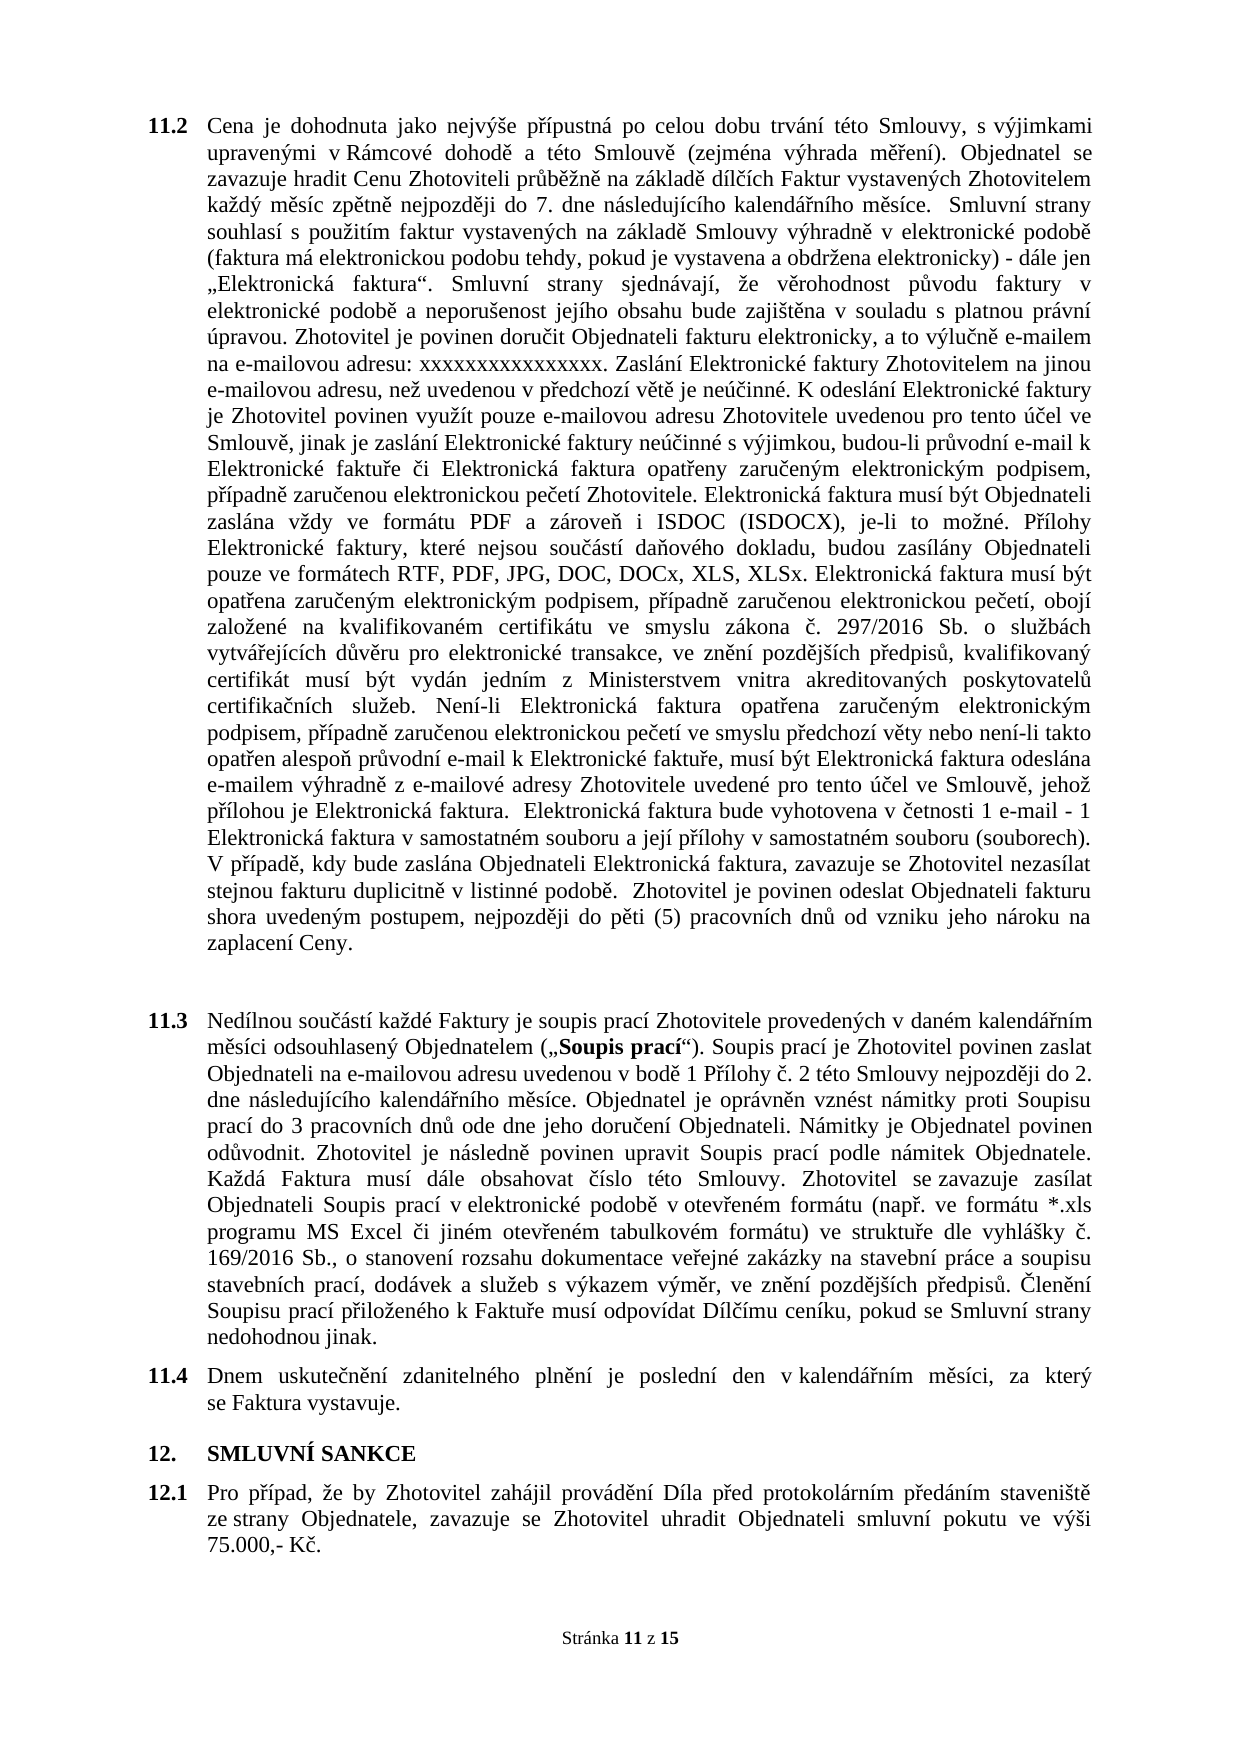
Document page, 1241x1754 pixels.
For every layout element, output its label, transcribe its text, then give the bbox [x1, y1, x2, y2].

text Nedílnou součástí každé Faktury je soupis prací Zhotovitele provedených v daném kalendářním měsíci odsouhlasený Objednatelem („Soupis prací“). Soupis prací je Zhotovitel povinen zaslat Objednateli na e-mailovou adresu uvedenou v bodě 1 Přílohy č. 2 této Smlouvy nejpozději do 2. dne následujícího kalendářního měsíce. Objednatel je oprávněn vznést námitky proti Soupisu prací do 3 pracovních dnů ode dne jeho doručení Objednateli. Námitky je Objednatel povinen odůvodnit. Zhotovitel je následně povinen upravit Soupis prací podle námitek Objednatele. Každá Faktura musí dále obsahovat číslo této Smlouvy. Zhotovitel se zavazuje zasílat Objednateli Soupis prací v elektronické podobě v otevřeném formátu (např. ve formátu *.xls programu MS Excel či jiném otevřeném tabulkovém formátu) ve struktuře dle vyhlášky č. 169/2016 Sb., o stanovení rozsahu dokumentace veřejné zakázky na stavební práce a soupisu stavebních prací, dodávek a služeb s výkazem výměr, ve znění pozdějších předpisů. Členění Soupisu prací přiloženého k Faktuře musí odpovídat Dílčímu ceníku, pokud se Smluvní strany nedohodnou jinak. [148, 1007, 1092, 1350]
text Cena je dohodnuta jako nejvýše přípustná po celou dobu trvání této Smlouvy, s výjimkami upravenými v Rámcové dohodě a této Smlouvě (zejména výhrada měření). Objednatel se zavazuje hradit Cenu Zhotoviteli průběžně na základě dílčích Faktur vystavených Zhotovitelem každý měsíc zpětně nejpozději do 7. dne následujícího kalendářního měsíce. Smluvní strany souhlasí s použitím faktur vystavených na základě Smlouvy výhradně v elektronické podobě (faktura má elektronickou podobu tehdy, pokud je vystavena a obdržena elektronicky) - dále jen „Elektronická faktura“. Smluvní strany sjednávají, že věrohodnost původu faktury v elektronické podobě a neporušenost jejího obsahu bude zajištěna v souladu s platnou právní úpravou. Zhotovitel je povinen doručit Objednateli fakturu elektronicky, a to výlučně e-mailem na e-mailovou adresu: xxxxxxxxxxxxxxxx. Zaslání Elektronické faktury Zhotovitelem na jinou e-mailovou adresu, než uvedenou v předchozí větě je neúčinné. K odeslání Elektronické faktury je Zhotovitel povinen využít pouze e-mailovou adresu Zhotovitele uvedenou pro tento účel ve Smlouvě, jinak je zaslání Elektronické faktury neúčinné s výjimkou, budou-li průvodní e-mail k Elektronické faktuře či Elektronická faktura opatřeny zaručeným elektronickým podpisem, případně zaručenou elektronickou pečetí Zhotovitele. Elektronická faktura musí být Objednateli zaslána vždy ve formátu PDF a zároveň i ISDOC (ISDOCX), je-li to možné. Přílohy Elektronické faktury, které nejsou součástí daňového dokladu, budou zasílány Objednateli pouze ve formátech RTF, PDF, JPG, DOC, DOCx, XLS, XLSx. Elektronická faktura musí být opatřena zaručeným elektronickým podpisem, případně zaručenou elektronickou pečetí, obojí založené na kvalifikovaném certifikátu ve smyslu zákona č. 297/2016 Sb. o službách vytvářejících důvěru pro elektronické transakce, ve znění pozdějších předpisů, kvalifikovaný certifikát musí být vydán jedním z Ministerstvem vnitra akreditovaných poskytovatelů certifikačních služeb. Není-li Elektronická faktura opatřena zaručeným elektronickým podpisem, případně zaručenou elektronickou pečetí ve smyslu předchozí věty nebo není-li takto opatřen alespoň průvodní e-mail k Elektronické faktuře, musí být Elektronická faktura odeslána e-mailem výhradně z e-mailové adresy Zhotovitele uvedené pro tento účel ve Smlouvě, jehož přílohou je Elektronická faktura. Elektronická faktura bude vyhotovena v četnosti 1 e-mail - 1 Elektronická faktura v samostatném souboru a její přílohy v samostatném souboru (souborech). V případě, kdy bude zaslána Objednateli Elektronická faktura, zavazuje se Zhotovitel nezasílat stejnou fakturu duplicitně v listinné podobě. Zhotovitel je povinen odeslat Objednateli fakturu shora uvedeným postupem, nejpozději do pěti (5) pracovních dnů od vzniku jeho nároku na zaplacení Ceny. [148, 112, 1092, 956]
subtitle Smluvní SANKCE [148, 1440, 1092, 1466]
text Pro případ, že by Zhotovitel zahájil provádění Díla před protokolárním předáním staveniště ze strany Objednatele, zavazuje se Zhotovitel uhradit Objednateli smluvní pokutu ve výši 75.000,- Kč. [148, 1479, 1092, 1558]
text Dnem uskutečnění zdanitelného plnění je poslední den v kalendářním měsíci, za který se Faktura vystavuje. [148, 1362, 1092, 1415]
